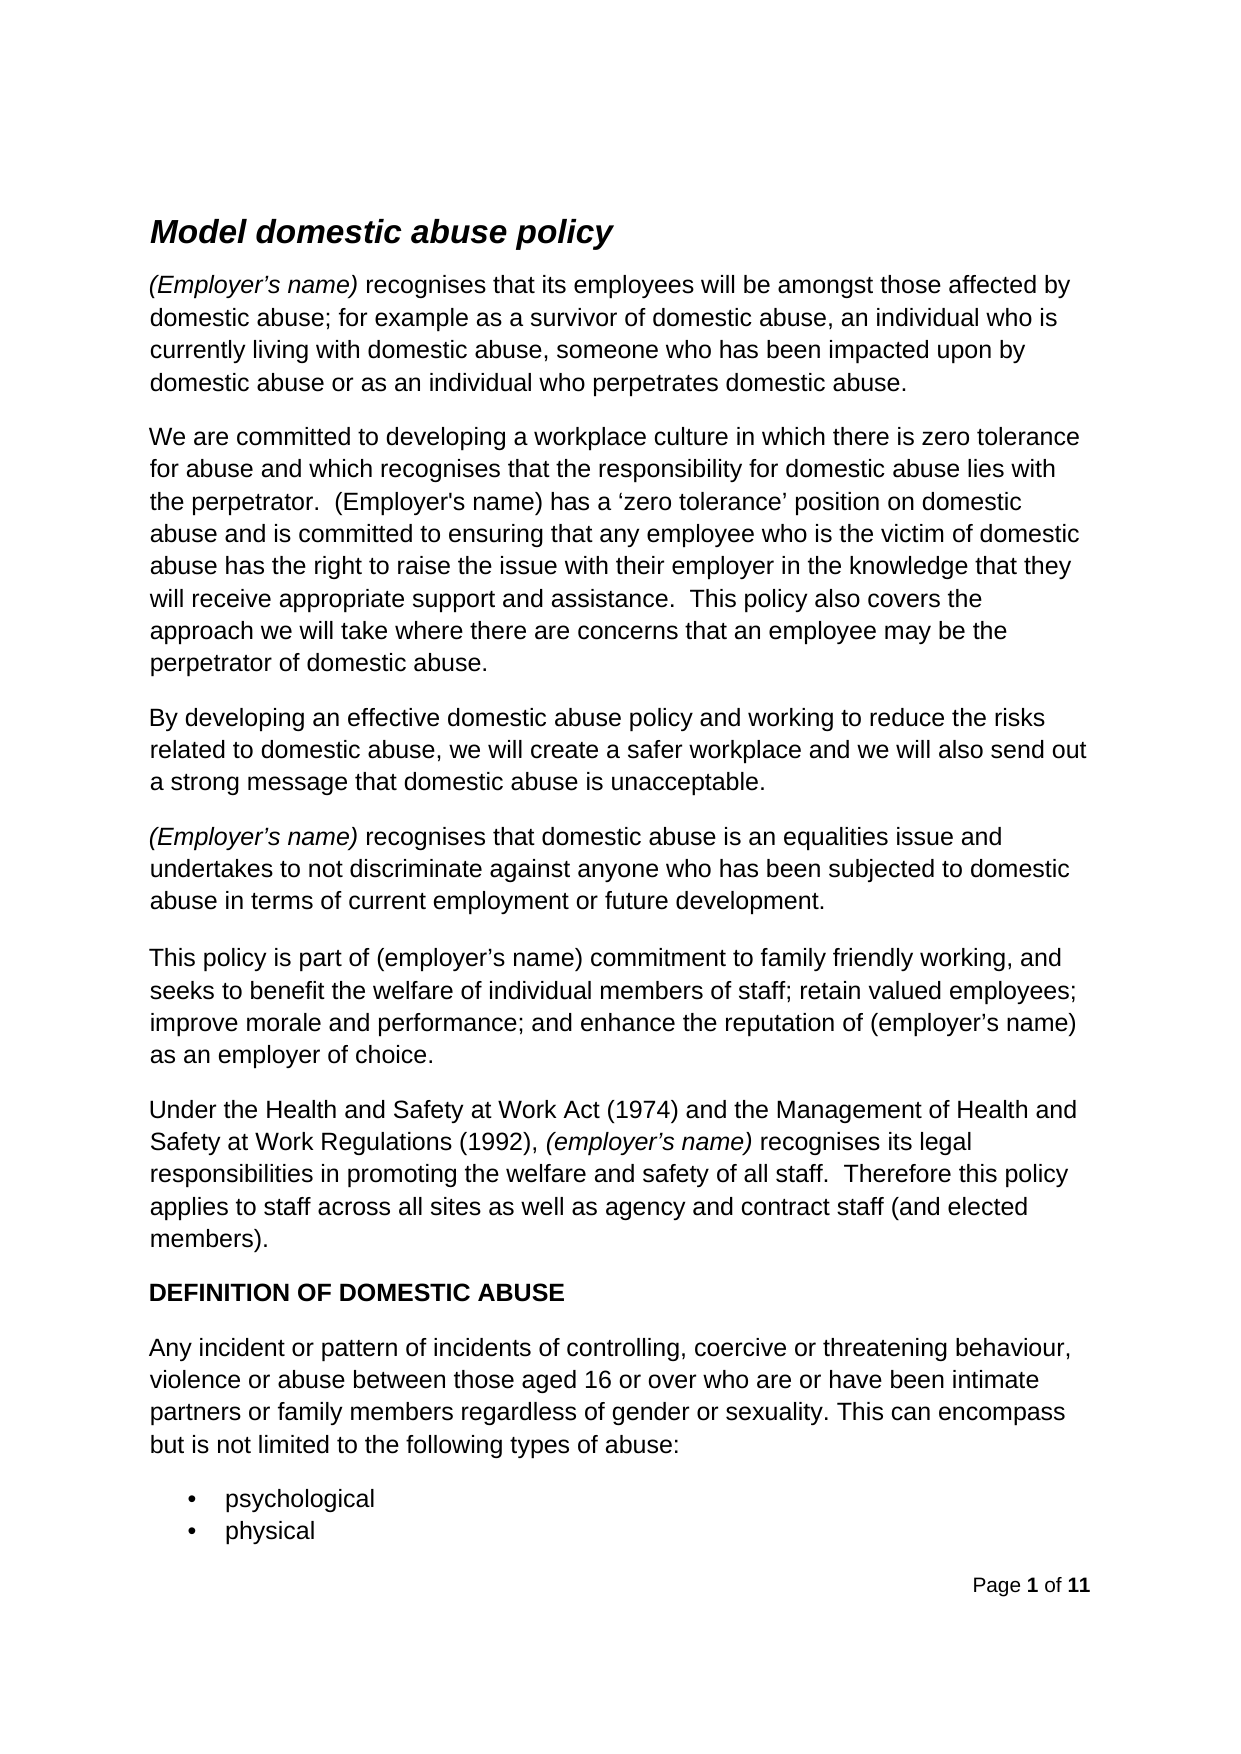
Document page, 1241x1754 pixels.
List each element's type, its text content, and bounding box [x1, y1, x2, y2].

text We are committed to developing a workplace culture in which there is zero tolerance for abuse and which recognises that the responsibility for domestic abuse lies with the perpetrator. (Employer's name) has a ‘zero tolerance’ position on domestic abuse and is committed to ensuring that any employee who is the victim of domestic abuse has the right to raise the issue with their employer in the knowledge that they will receive appropriate support and assistance. This policy also covers the approach we will take where there are concerns that an employee may be the perpetrator of domestic abuse. [148, 422, 1089, 677]
text Any incident or pattern of incidents of controlling, coercive or threatening behaviour, violence or abuse between those aged 16 or over who are or have been intimate partners or family members regardless of gender or sexuality. This can encompass but is not limited to the following types of abuse: [148, 1333, 1089, 1458]
text (Employer’s name) recognises that its employees will be amongst those affected by domestic abuse; for example as a survivor of domestic abuse, an individual who is currently living with domestic abuse, someone who has been impacted upon by domestic abuse or as an individual who perpetrates domestic abuse. [148, 270, 1089, 396]
list physical [187, 1516, 1089, 1545]
text (Employer’s name) recognises that domestic abuse is an equalities issue and undertakes to not discriminate against anyone who has been subjected to domestic abuse in terms of current employment or future development. [148, 822, 1089, 915]
text By developing an effective domestic abuse policy and working to reduce the risks related to domestic abuse, we will create a safer workplace and we will also send out a strong message that domestic abuse is unacceptable. [148, 703, 1089, 796]
text This policy is part of (employer’s name) commitment to family friendly working, and seeks to benefit the welfare of individual members of staff; retain valued employees; improve morale and performance; and enhance the reputation of (employer’s name) as an employer of choice. [148, 943, 1089, 1069]
text Under the Health and Safety at Work Act (1974) and the Management of Health and Safety at Work Regulations (1992), (employer’s name) recognises its legal responsibilities in promoting the welfare and safety of all staff. Therefore this policy applies to staff across all sites as well as agency and contract staff (and elected members). [148, 1094, 1089, 1253]
subtitle DEFINITION OF DOMESTIC ABUSE [148, 1278, 1089, 1307]
list psychological [187, 1484, 1089, 1513]
text Model domestic abuse policy [150, 212, 1089, 251]
